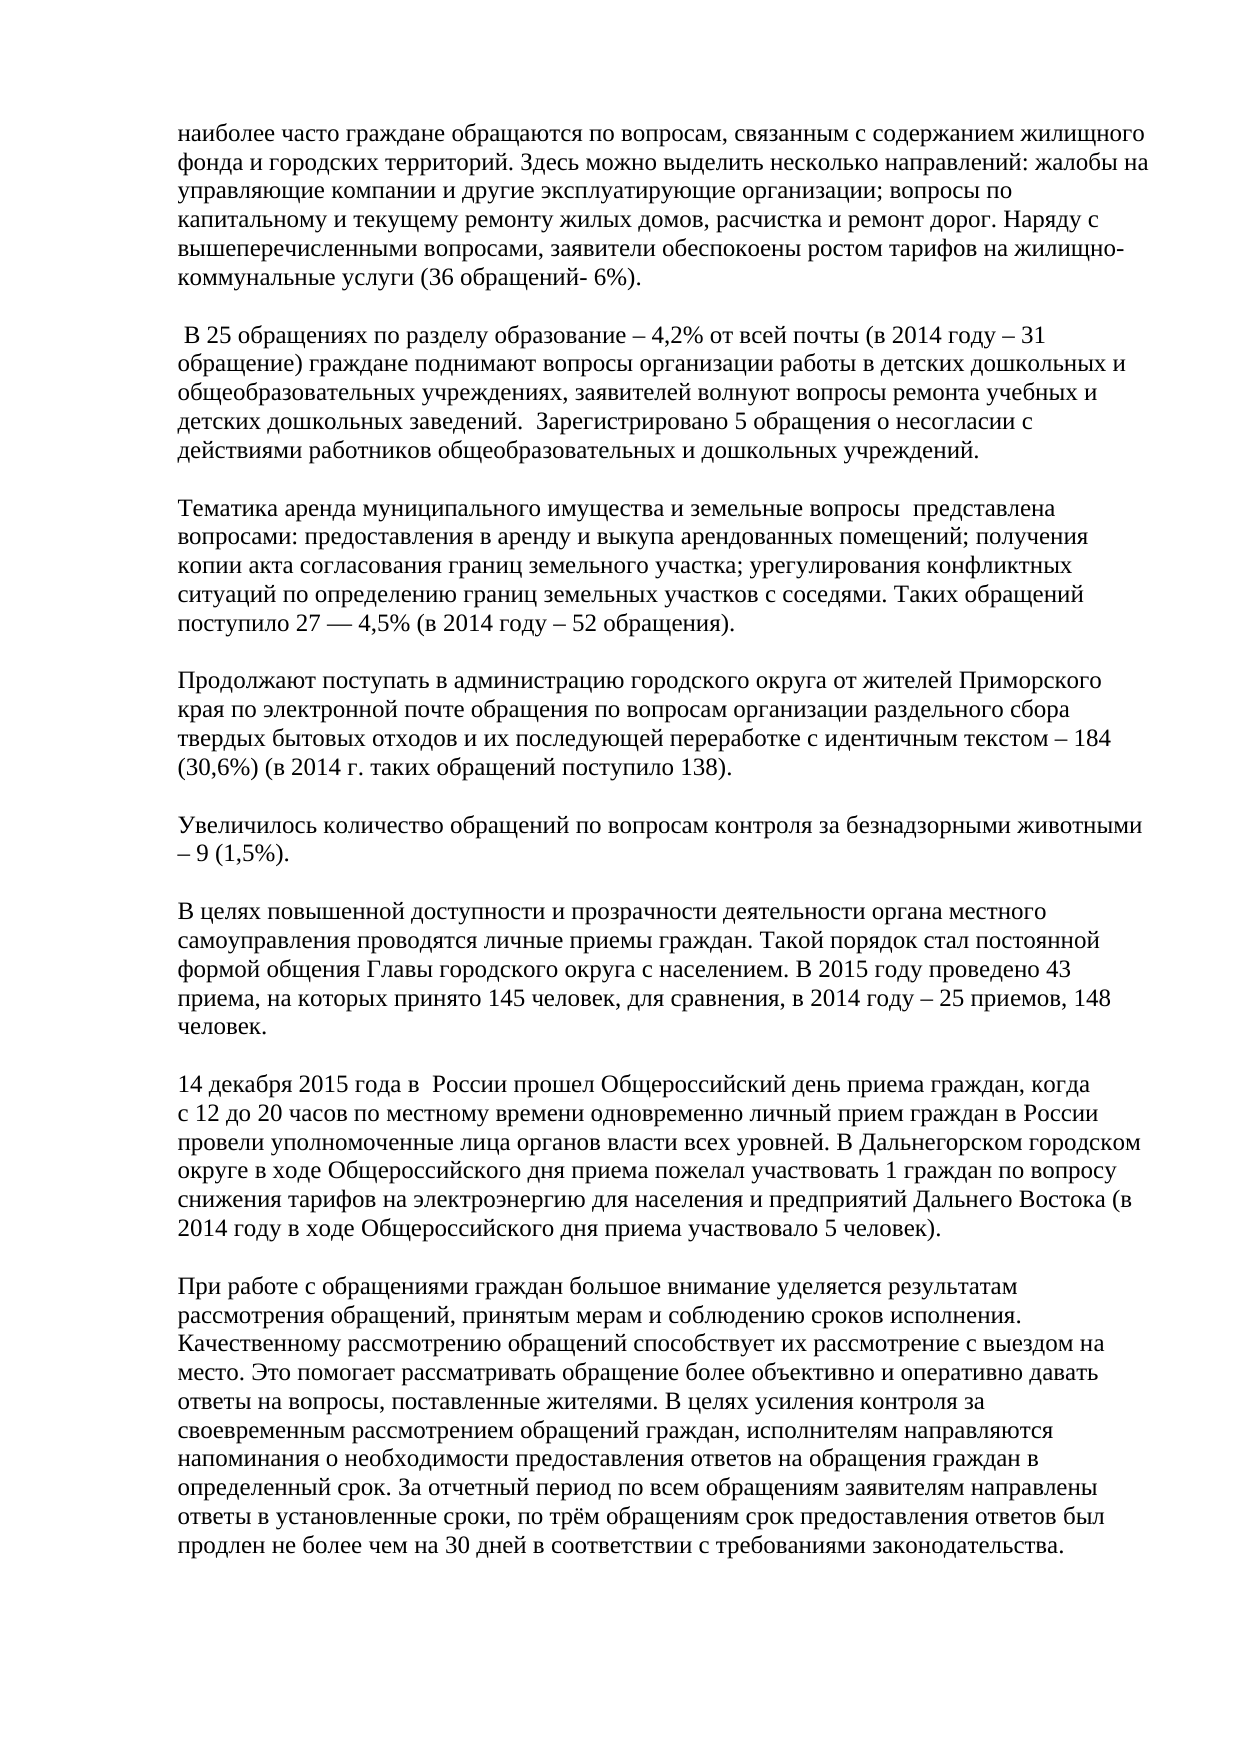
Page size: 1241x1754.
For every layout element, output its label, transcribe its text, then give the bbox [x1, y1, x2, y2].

text При работе с обращениями граждан большое внимание уделяется результатам рассмотрения обращений, принятым мерам и соблюдению сроков исполнения. Качественному рассмотрению обращений способствует их рассмотрение с выездом на место. Это помогает рассматривать обращение более объективно и оперативно давать ответы на вопросы, поставленные жителями. В целях усиления контроля за своевременным рассмотрением обращений граждан, исполнителям направляются напоминания о необходимости предоставления ответов на обращения граждан в определенный срок. За отчетный период по всем обращениям заявителям направлены ответы в установленные сроки, по трём обращениям срок предоставления ответов был продлен не более чем на 30 дней в соответствии с требованиями законодательства. [177, 1271, 1152, 1558]
text Тематика аренда муниципального имущества и земельные вопросы представлена вопросами: предоставления в аренду и выкупа арендованных помещений; получения копии акта согласования границ земельного участка; урегулирования конфликтных ситуаций по определению границ земельных участков с соседями. Таких обращений поступило 27 — 4,5% (в 2014 году – 52 обращения). [177, 493, 1152, 636]
text В целях повышенной доступности и прозрачности деятельности органа местного самоуправления проводятся личные приемы граждан. Такой порядок стал постоянной формой общения Главы городского округа с населением. В 2015 году проведено 43 приема, на которых принято 145 человек, для сравнения, в 2014 году – 25 приемов, 148 человек. [177, 896, 1152, 1040]
text В 25 обращениях по разделу образование – 4,2% от всей почты (в 2014 году – 31 обращение) граждане поднимают вопросы организации работы в детских дошкольных и общеобразовательных учреждениях, заявителей волнуют вопросы ремонта учебных и детских дошкольных заведений. Зарегистрировано 5 обращения о несогласии с действиями работников общеобразовательных и дошкольных учреждений. [177, 320, 1152, 463]
text Увеличилось количество обращений по вопросам контроля за безнадзорными животными – 9 (1,5%). [177, 810, 1152, 867]
text Продолжают поступать в администрацию городского округа от жителей Приморского края по электронной почте обращения по вопросам организации раздельного сбора твердых бытовых отходов и их последующей переработке с идентичным текстом – 184 (30,6%) (в 2014 г. таких обращений поступило 138). [177, 666, 1152, 781]
text 14 декабря 2015 года в России прошел Общероссийский день приема граждан, когда с 12 до 20 часов по местному времени одновременно личный прием граждан в России провели уполномоченные лица органов власти всех уровней. В Дальнегорском городском округе в ходе Общероссийского дня приема пожелал участвовать 1 граждан по вопросу снижения тарифов на электроэнергию для населения и предприятий Дальнего Востока (в 2014 году в ходе Общероссийского дня приема участвовало 5 человек). [177, 1069, 1152, 1242]
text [177, 118, 1152, 291]
